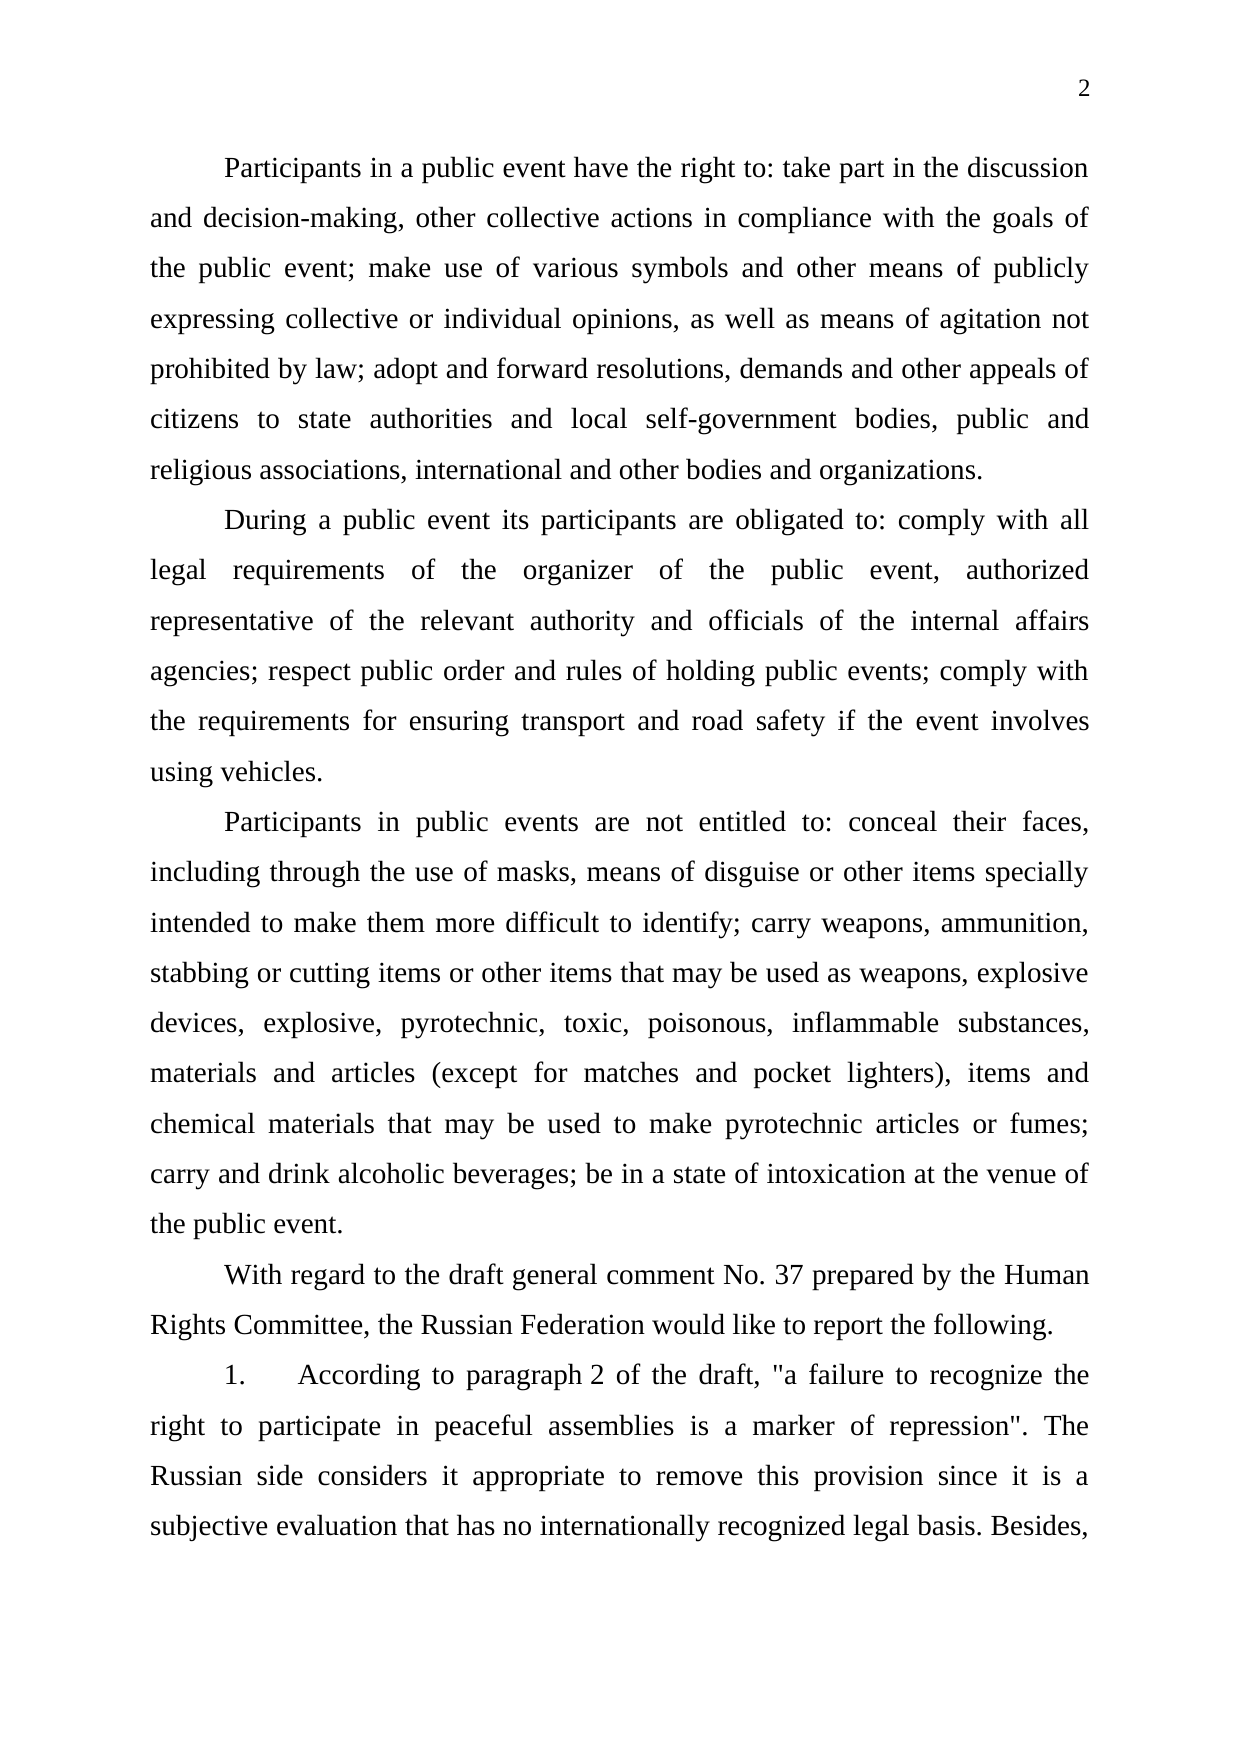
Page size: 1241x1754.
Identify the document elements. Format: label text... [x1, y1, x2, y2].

text Participants in a public event have the right to: take part in the discussion and decision-making, other collective actions in compliance with the goals of the public event; make use of various symbols and other means of publicly expressing collective or individual opinions, as well as means of agitation not prohibited by law; adopt and forward resolutions, demands and other appeals of citizens to state authorities and local self-government bodies, public and religious associations, international and other bodies and organizations. [150, 150, 1090, 485]
text Participants in public events are not entitled to: conceal their faces, including through the use of masks, means of disguise or other items specially intended to make them more difficult to identify; carry weapons, ammunition, stabbing or cutting items or other items that may be used as weapons, explosive devices, explosive, pyrotechnic, toxic, poisonous, inflammable substances, materials and articles (except for matches and pocket lighters), items and chemical materials that may be used to make pyrotechnic articles or fumes; carry and drink alcoholic beverages; be in a state of intoxication at the venue of the public event. [150, 804, 1090, 1240]
text During a public event its participants are obligated to: comply with all legal requirements of the organizer of the public event, authorized representative of the relevant authority and officials of the internal affairs agencies; respect public order and rules of holding public events; comply with the requirements for ensuring transport and road safety if the event involves using vehicles. [150, 502, 1090, 787]
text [150, 1357, 1090, 1542]
text With regard to the draft general comment No. 37 prepared by the Human Rights Committee, the Russian Federation would like to report the following. [150, 1257, 1090, 1341]
